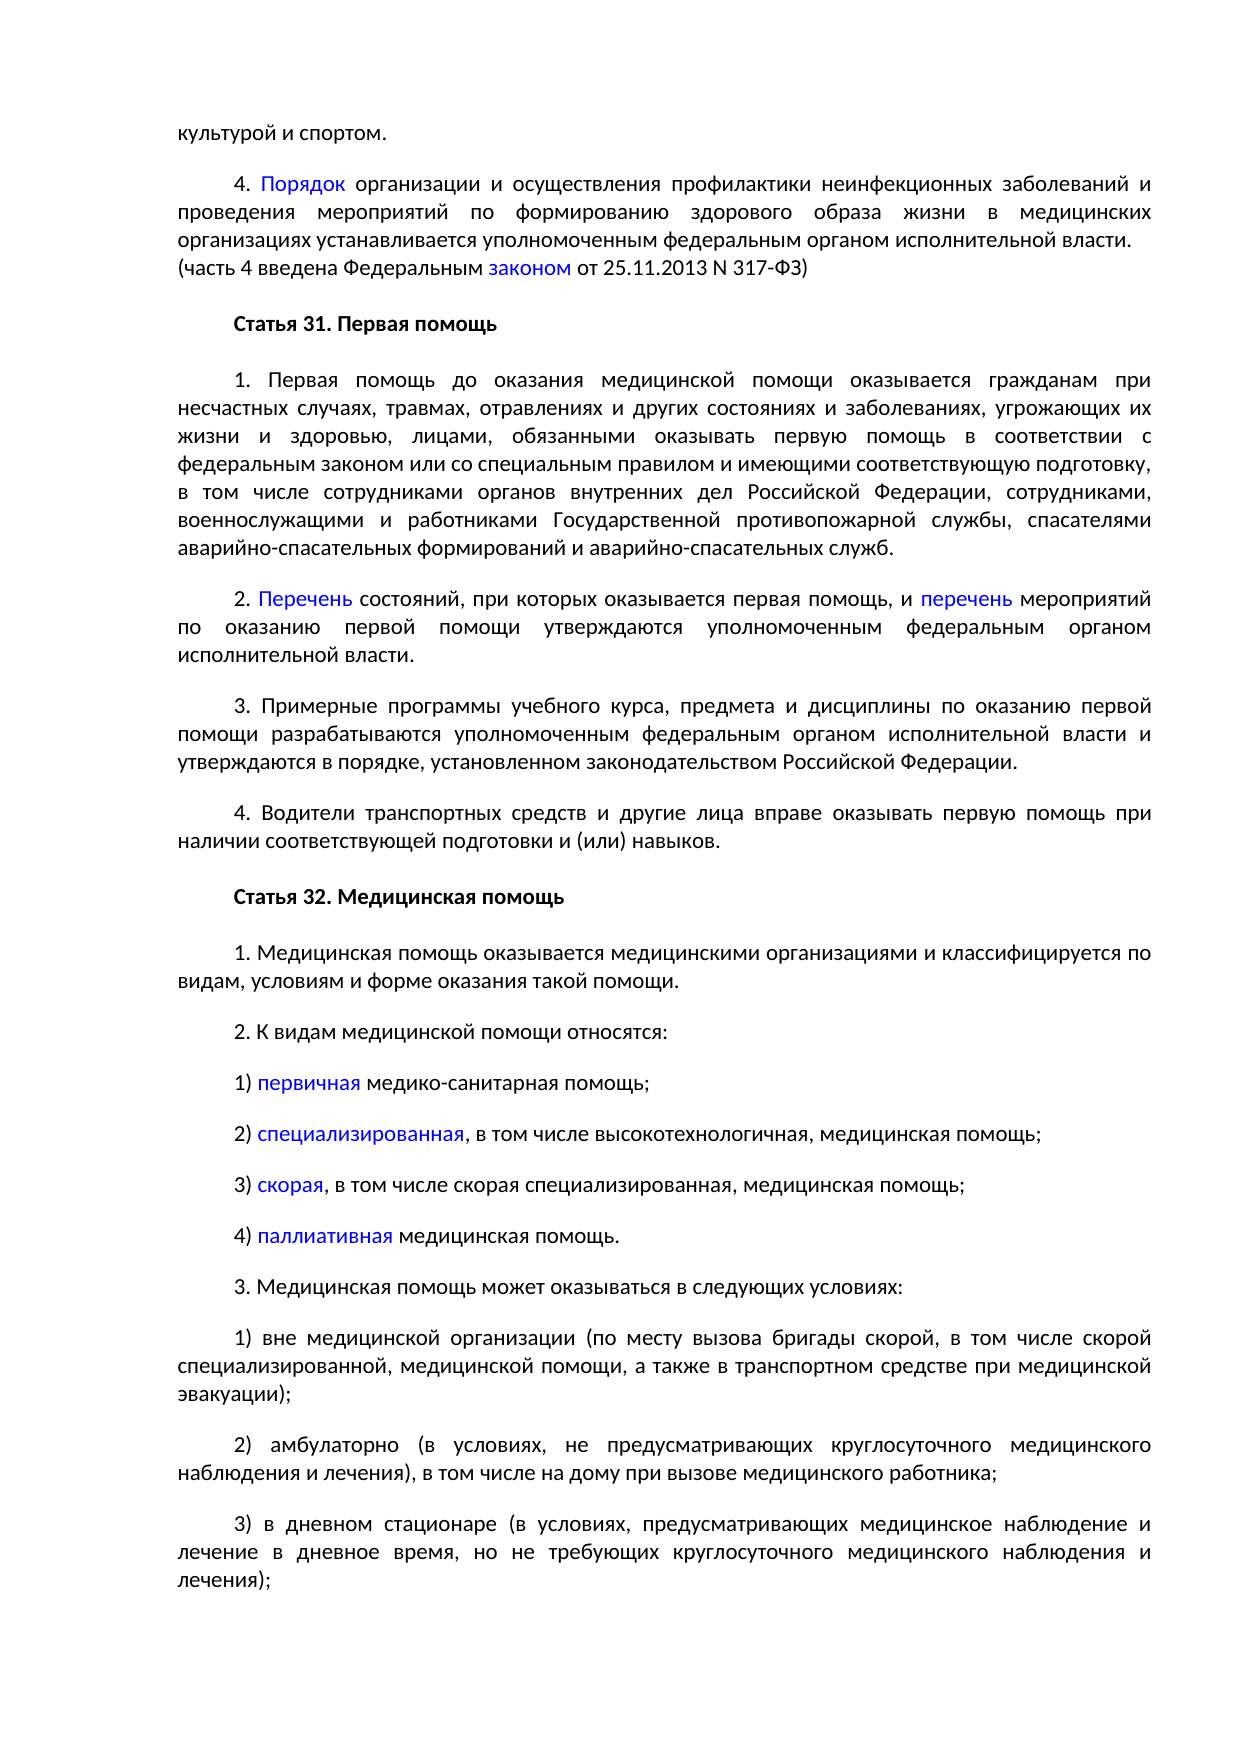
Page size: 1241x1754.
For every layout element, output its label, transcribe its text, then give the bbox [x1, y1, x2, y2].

text 4. Водители транспортных средств и другие лица вправе оказывать первую помощь при наличии соответствующей подготовки и (или) навыков. [177, 798, 1152, 854]
text 4) паллиативная медицинская помощь. [177, 1221, 1152, 1249]
text 4. Порядок организации и осуществления профилактики неинфекционных заболеваний и проведения мероприятий по формированию здорового образа жизни в медицинских организациях устанавливается уполномоченным федеральным органом исполнительной власти. [177, 169, 1152, 253]
text 2) специализированная, в том числе высокотехнологичная, медицинская помощь; [177, 1119, 1152, 1147]
text 2) амбулаторно (в условиях, не предусматривающих круглосуточного медицинского наблюдения и лечения), в том числе на дому при вызове медицинского работника; [177, 1430, 1152, 1486]
text 1) первичная медико-санитарная помощь; [177, 1068, 1152, 1096]
text 3) в дневном стационаре (в условиях, предусматривающих медицинское наблюдение и лечение в дневное время, но не требующих круглосуточного медицинского наблюдения и лечения); [177, 1509, 1152, 1593]
text 2. Перечень состояний, при которых оказывается первая помощь, и перечень мероприятий по оказанию первой помощи утверждаются уполномоченным федеральным органом исполнительной власти. [177, 584, 1152, 668]
title Статья 32. Медицинская помощь [177, 882, 1152, 910]
text 2. К видам медицинской помощи относятся: [177, 1017, 1152, 1045]
text 3. Примерные программы учебного курса, предмета и дисциплины по оказанию первой помощи разрабатываются уполномоченным федеральным органом исполнительной власти и утверждаются в порядке, установленном законодательством Российской Федерации. [177, 691, 1152, 775]
title Статья 31. Первая помощь [177, 309, 1152, 337]
text 3. Медицинская помощь может оказываться в следующих условиях: [177, 1272, 1152, 1300]
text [177, 118, 1152, 146]
text 1. Первая помощь до оказания медицинской помощи оказывается гражданам при несчастных случаях, травмах, отравлениях и других состояниях и заболеваниях, угрожающих их жизни и здоровью, лицами, обязанными оказывать первую помощь в соответствии с федеральным законом или со специальным правилом и имеющими соответствующую подготовку, в том числе сотрудниками органов внутренних дел Российской Федерации, сотрудниками, военнослужащими и работниками Государственной противопожарной службы, спасателями аварийно-спасательных формирований и аварийно-спасательных служб. [177, 365, 1152, 561]
text 1. Медицинская помощь оказывается медицинскими организациями и классифицируется по видам, условиям и форме оказания такой помощи. [177, 938, 1152, 994]
text (часть 4 введена Федеральным законом от 25.11.2013 N 317-ФЗ) [177, 253, 1152, 281]
text 3) скорая, в том числе скорая специализированная, медицинская помощь; [177, 1170, 1152, 1198]
text 1) вне медицинской организации (по месту вызова бригады скорой, в том числе скорой специализированной, медицинской помощи, а также в транспортном средстве при медицинской эвакуации); [177, 1323, 1152, 1407]
